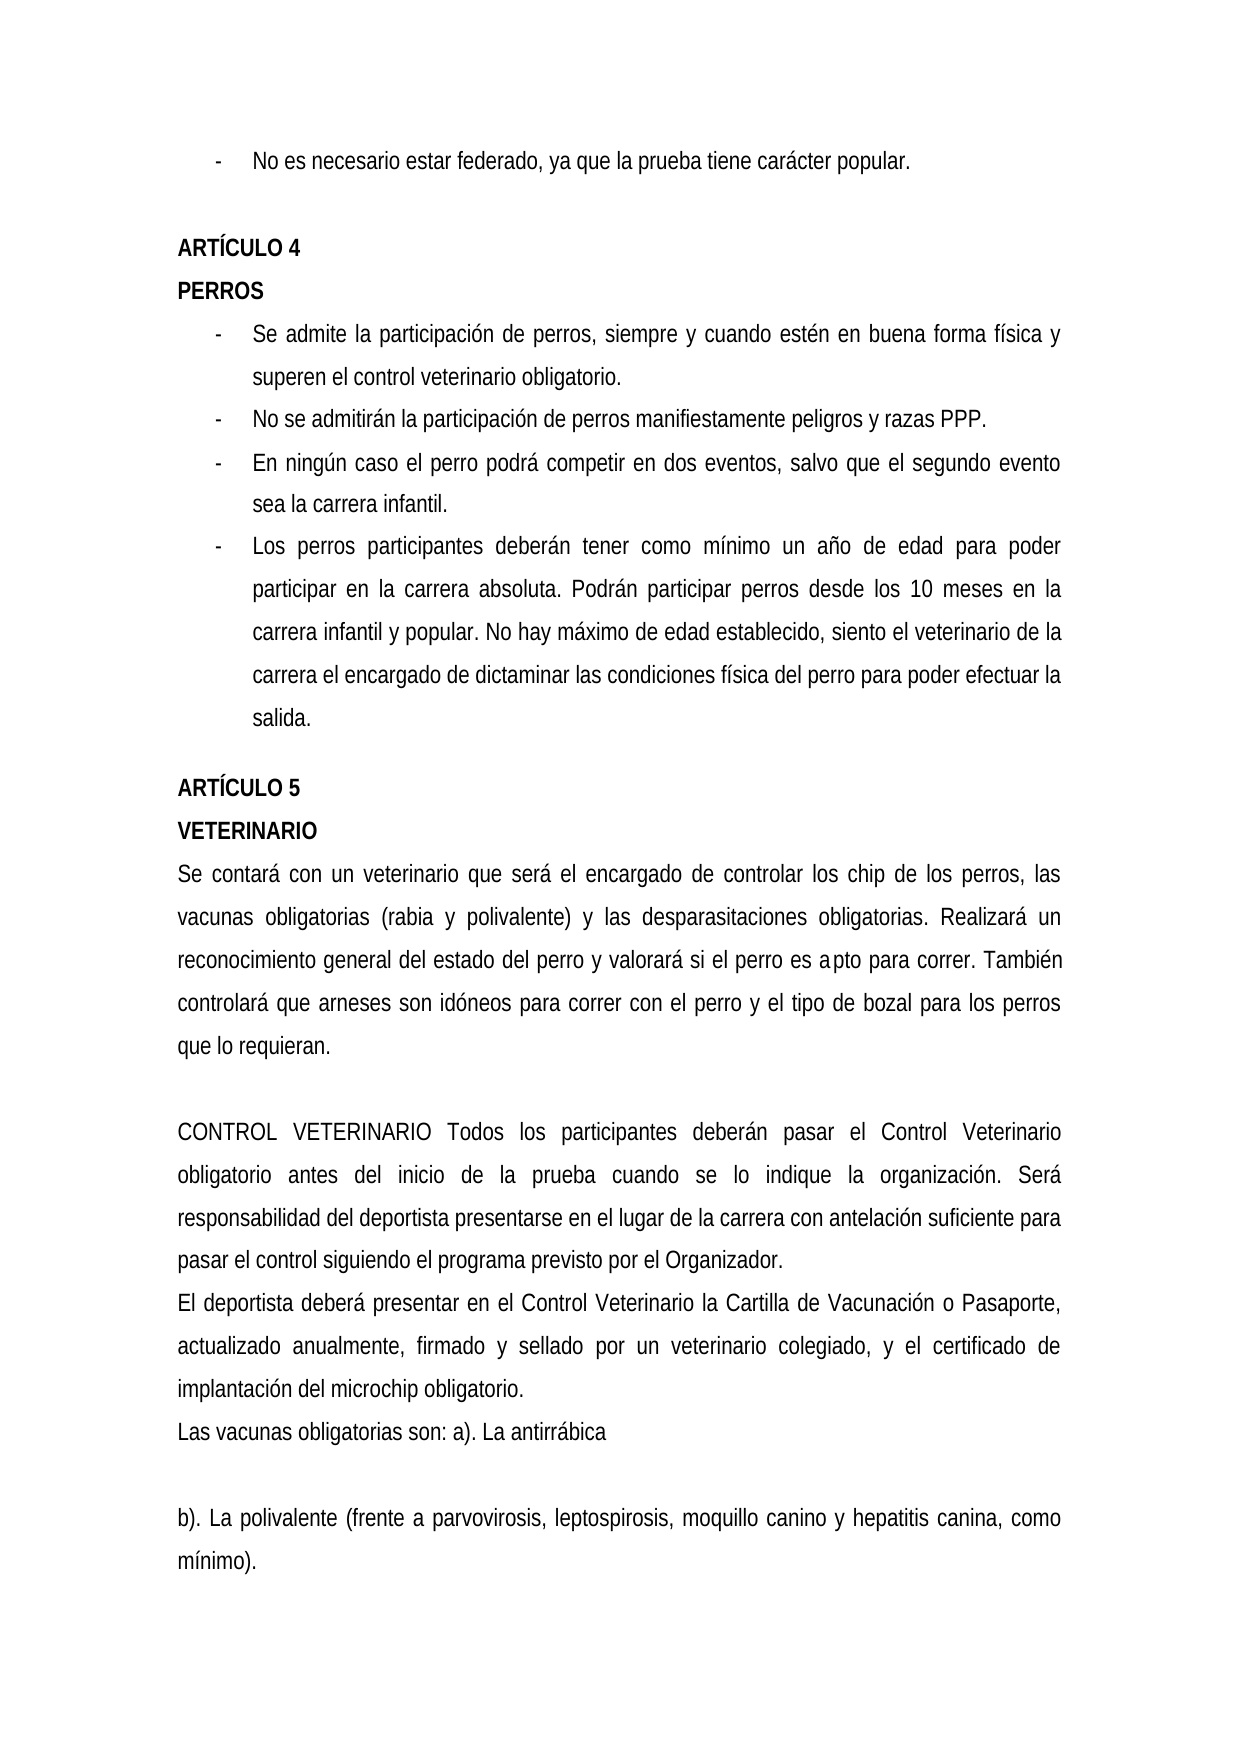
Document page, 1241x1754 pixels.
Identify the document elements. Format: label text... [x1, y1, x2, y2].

subtitle ARTÍCULO 4 PERROS [177, 233, 329, 304]
list No se admitirán la participación de perros manifiestamente peligros y razas PPP. [215, 404, 1063, 433]
list Se admite la participación de perros, siempre y cuando estén en buena forma física y superen el control veterinario obligatorio. [215, 318, 1063, 390]
list Los perros participantes deberán tener como mínimo un año de edad para poder participar en la carrera absoluta. Podrán participar perros desde los 10 meses en la carrera infantil y popular. No hay máximo de edad establecido, siento el veterinario de la carrera el encargado de dictaminar las condiciones física del perro para poder efectuar la salida. [215, 531, 1063, 732]
text Las vacunas obligatorias son: a). La antirrábica [177, 1417, 1063, 1446]
list No es necesario estar federado, ya que la prueba tiene carácter popular. [215, 146, 1173, 174]
subtitle ARTÍCULO 5 VETERINARIO [177, 773, 350, 845]
text Se contará con un veterinario que será el encargado de controlar los chip de los perros, las vacunas obligatorias (rabia y polivalente) y las desparasitaciones obligatorias. Realizará un reconocimiento general del estado del perro y valorará si el perro es apto para correr. También controlará que arneses son idóneos para correr con el perro y el tipo de bozal para los perros que lo requieran. [177, 859, 1063, 1059]
text El deportista deberá presentar en el Control Veterinario la Cartilla de Vacunación o Pasaporte, actualizado anualmente, firmado y sellado por un veterinario colegiado, y el certificado de implantación del microchip obligatorio. [177, 1288, 1063, 1403]
text b). La polivalente (frente a parvovirosis, leptospirosis, moquillo canino y hepatitis canina, como mínimo). [177, 1503, 1063, 1574]
list En ningún caso el perro podrá competir en dos eventos, salvo que el segundo evento sea la carrera infantil. [215, 448, 1063, 518]
text CONTROL VETERINARIO Todos los participantes deberán pasar el Control Veterinario obligatorio antes del inicio de la prueba cuando se lo indique la organización. Será responsabilidad del deportista presentarse en el lugar de la carrera con antelación suficiente para pasar el control siguiendo el programa previsto por el Organizador. [177, 1117, 1063, 1274]
